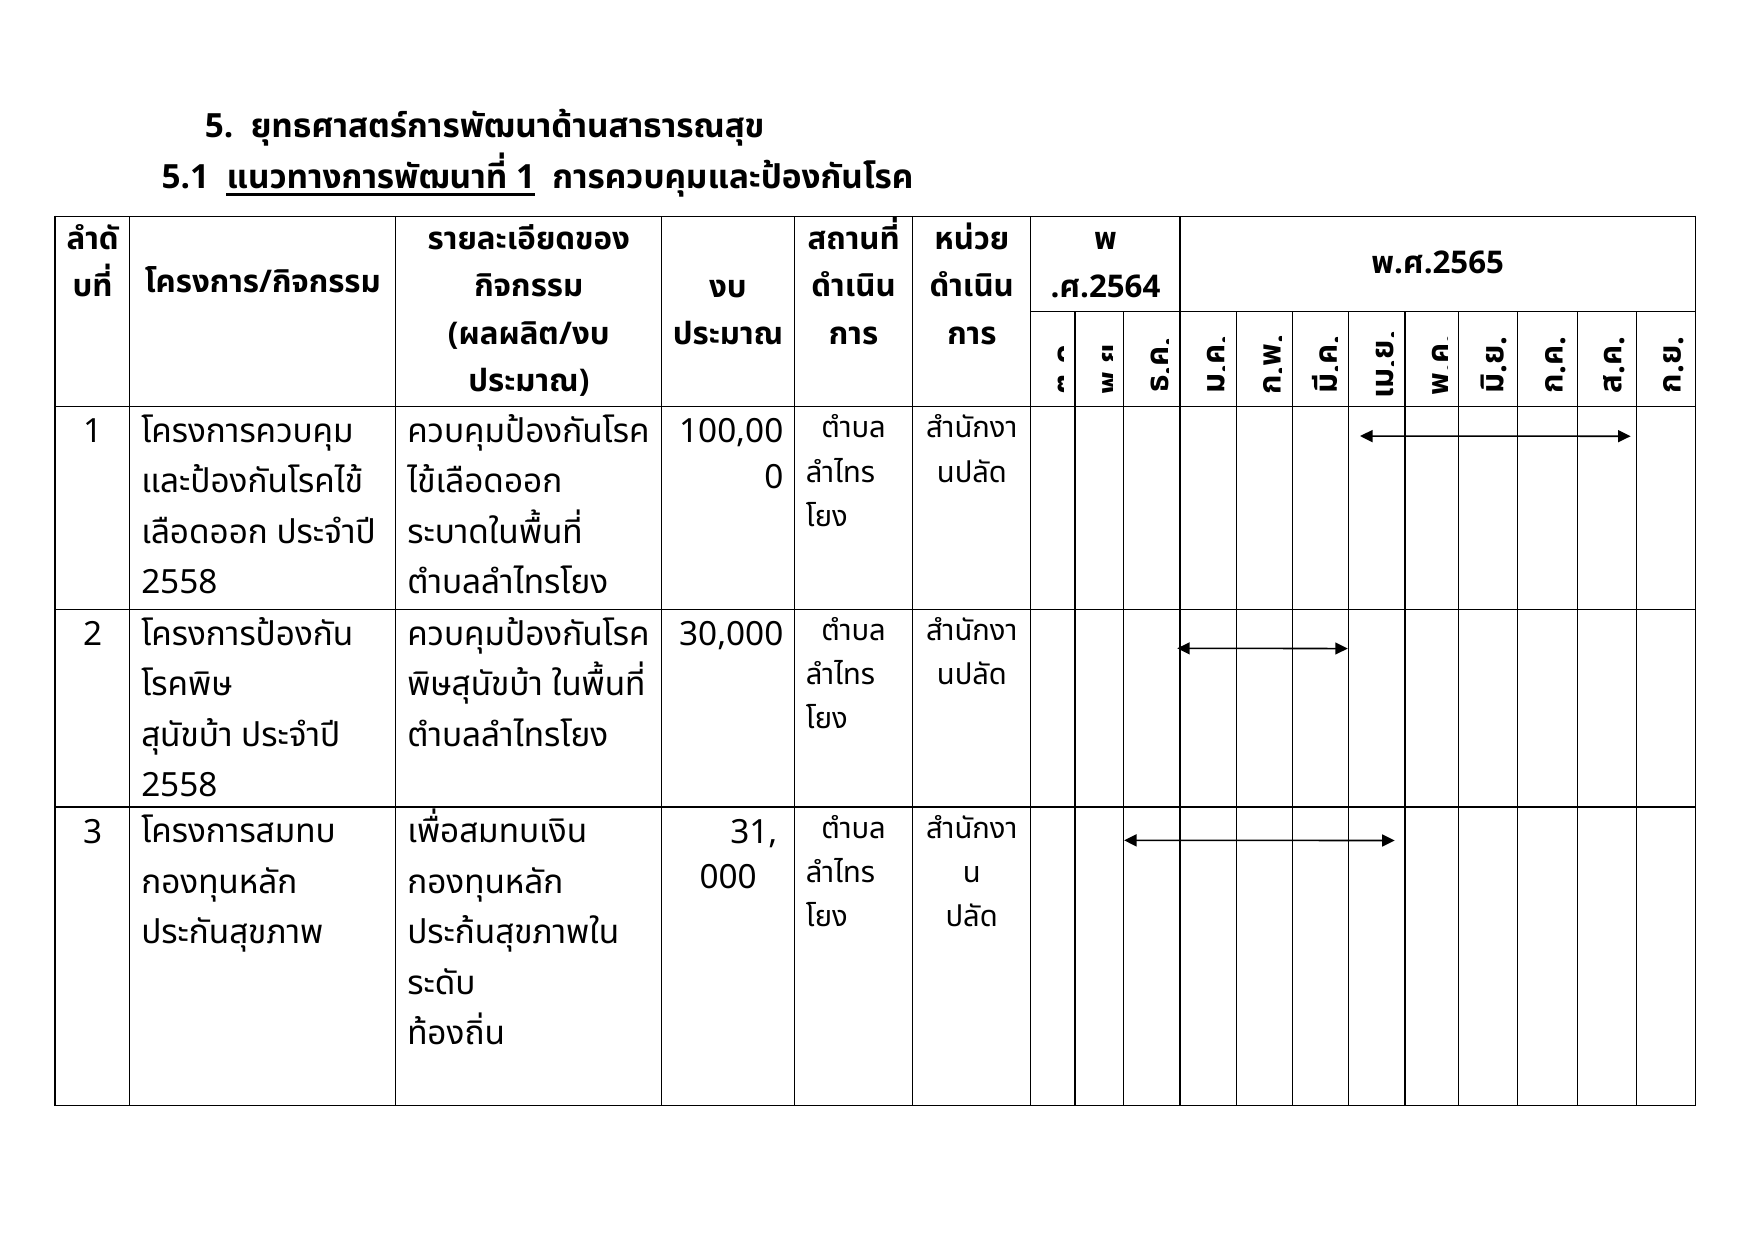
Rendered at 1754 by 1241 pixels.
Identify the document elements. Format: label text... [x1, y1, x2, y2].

table_cell โครงการสมทบกองทุนหลักประกันสุขภาพ [130, 808, 395, 1105]
table_cell [1637, 610, 1695, 806]
table_cell มิ.ย. [1459, 312, 1517, 406]
table_cell [1459, 437, 1517, 609]
table_cell เม.ย. [1349, 312, 1404, 406]
table_cell [1349, 808, 1404, 1105]
table_cell [1518, 610, 1577, 806]
table_cell ต.ค. [1031, 312, 1074, 406]
table_cell [1237, 842, 1292, 1105]
table_cell [1459, 610, 1517, 806]
table_cell [1406, 808, 1458, 1105]
table_cell [1518, 407, 1577, 435]
table_cell [1578, 610, 1636, 806]
table_header งบประมาณ [662, 217, 794, 406]
table_cell [1076, 407, 1123, 609]
table_cell เพื่อสมทบเงินกองทุนหลัก ประก้นสุขภาพในระดับ ท้องถิ่น [396, 808, 661, 1105]
table_cell [1181, 610, 1236, 647]
table_cell [1293, 842, 1348, 1105]
table_cell ควบคุมป้องกันโรคไข้เลือดออก ระบาดในพื้นที่ ตำบลลำไทรโยง [396, 407, 661, 609]
table_cell ส.ค. [1578, 312, 1636, 406]
table_cell [1406, 407, 1458, 435]
table_cell ก.พ. [1237, 312, 1292, 406]
table_cell 1 [56, 407, 129, 609]
table_cell ก.ย. [1637, 312, 1695, 406]
table_cell [1349, 610, 1404, 806]
table_cell [1181, 650, 1236, 806]
table_cell [1181, 842, 1236, 1105]
table_cell ตำบล ลำไทรโยง [795, 407, 912, 609]
table_header สถานที่ดำเนินการ [795, 217, 912, 406]
table_cell สำนักงานปลัด [913, 610, 1030, 806]
table_cell สำนักงาน ปลัด [913, 808, 1030, 1105]
table_header พ.ศ.2565 [1181, 217, 1695, 311]
table_header รายละเอียดของกิจกรรม (ผลผลิต/งบประมาณ) [396, 217, 661, 406]
table_cell [1578, 808, 1636, 1105]
table_cell [1237, 650, 1292, 806]
table_cell [1637, 808, 1695, 1105]
table_cell โครงการป้องกันโรคพิษ สุนัขบ้า ประจำปี 2558 [130, 610, 395, 806]
table_cell ธ.ค. [1124, 312, 1179, 406]
table_cell [1293, 808, 1348, 839]
table_header หน่วยดำเนินการ [913, 217, 1030, 406]
table_header โครงการ/กิจกรรม [130, 217, 395, 406]
table_cell ตำบล ลำไทรโยง [795, 610, 912, 806]
table_cell 3 [56, 808, 129, 1105]
table_cell [1031, 407, 1074, 609]
table_cell 30,000 [662, 610, 794, 806]
table_cell ตำบล ลำไทรโยง [795, 808, 912, 1105]
table_cell [1031, 808, 1074, 1105]
table_cell [1406, 610, 1458, 806]
table_cell [1349, 407, 1404, 609]
table_cell [1578, 407, 1636, 609]
table_cell ก.ค. [1518, 312, 1577, 406]
table_cell [1237, 808, 1292, 839]
table_cell [1076, 610, 1123, 806]
table_cell [1237, 610, 1292, 647]
table_cell [1237, 407, 1292, 609]
table_cell [1459, 407, 1517, 435]
text 5. ยุทธศาสตร์การพัฒนาด้านสาธารณสุข [118, 102, 1636, 152]
table_cell [1124, 407, 1179, 609]
table_cell [1293, 649, 1348, 806]
table_cell [1124, 808, 1179, 839]
table_cell [1518, 808, 1577, 1105]
table_cell [1406, 437, 1458, 609]
table_header พ.ศ.2564 [1031, 217, 1179, 311]
table_cell ม.ค. [1181, 312, 1236, 406]
table_cell [1124, 841, 1179, 1105]
table_cell สำนักงานปลัด [913, 407, 1030, 609]
table_cell [1293, 407, 1348, 609]
table_cell 2 [56, 610, 129, 806]
table_header ลำดับที่ [56, 217, 129, 406]
table_cell [1031, 610, 1074, 806]
table_cell [1181, 407, 1236, 609]
table_cell [1181, 808, 1236, 839]
table_cell [1518, 437, 1577, 609]
table_cell [1076, 808, 1123, 1105]
table_cell ควบคุมป้องกันโรค พิษสุนัขบ้า ในพื้นที่ ตำบลลำไทรโยง [396, 610, 661, 806]
table_cell [1293, 610, 1348, 648]
table_cell โครงการควบคุมและป้องกันโรคไข้เลือดออก ประจำปี 2558 [130, 407, 395, 609]
table_cell [1637, 407, 1695, 609]
table_cell [1459, 808, 1517, 1105]
text 5.1 แนวทางการพัฒนาที่ 1 การควบคุมและป้องกันโรค [118, 152, 1636, 203]
table_cell 31,000 [662, 808, 794, 1105]
table_cell 100,000 [662, 407, 794, 609]
table_cell พ.ย. [1076, 312, 1123, 406]
table_cell มี.ค. [1293, 312, 1348, 406]
table_cell [1124, 610, 1179, 806]
table_cell พ.ค. [1406, 312, 1458, 406]
